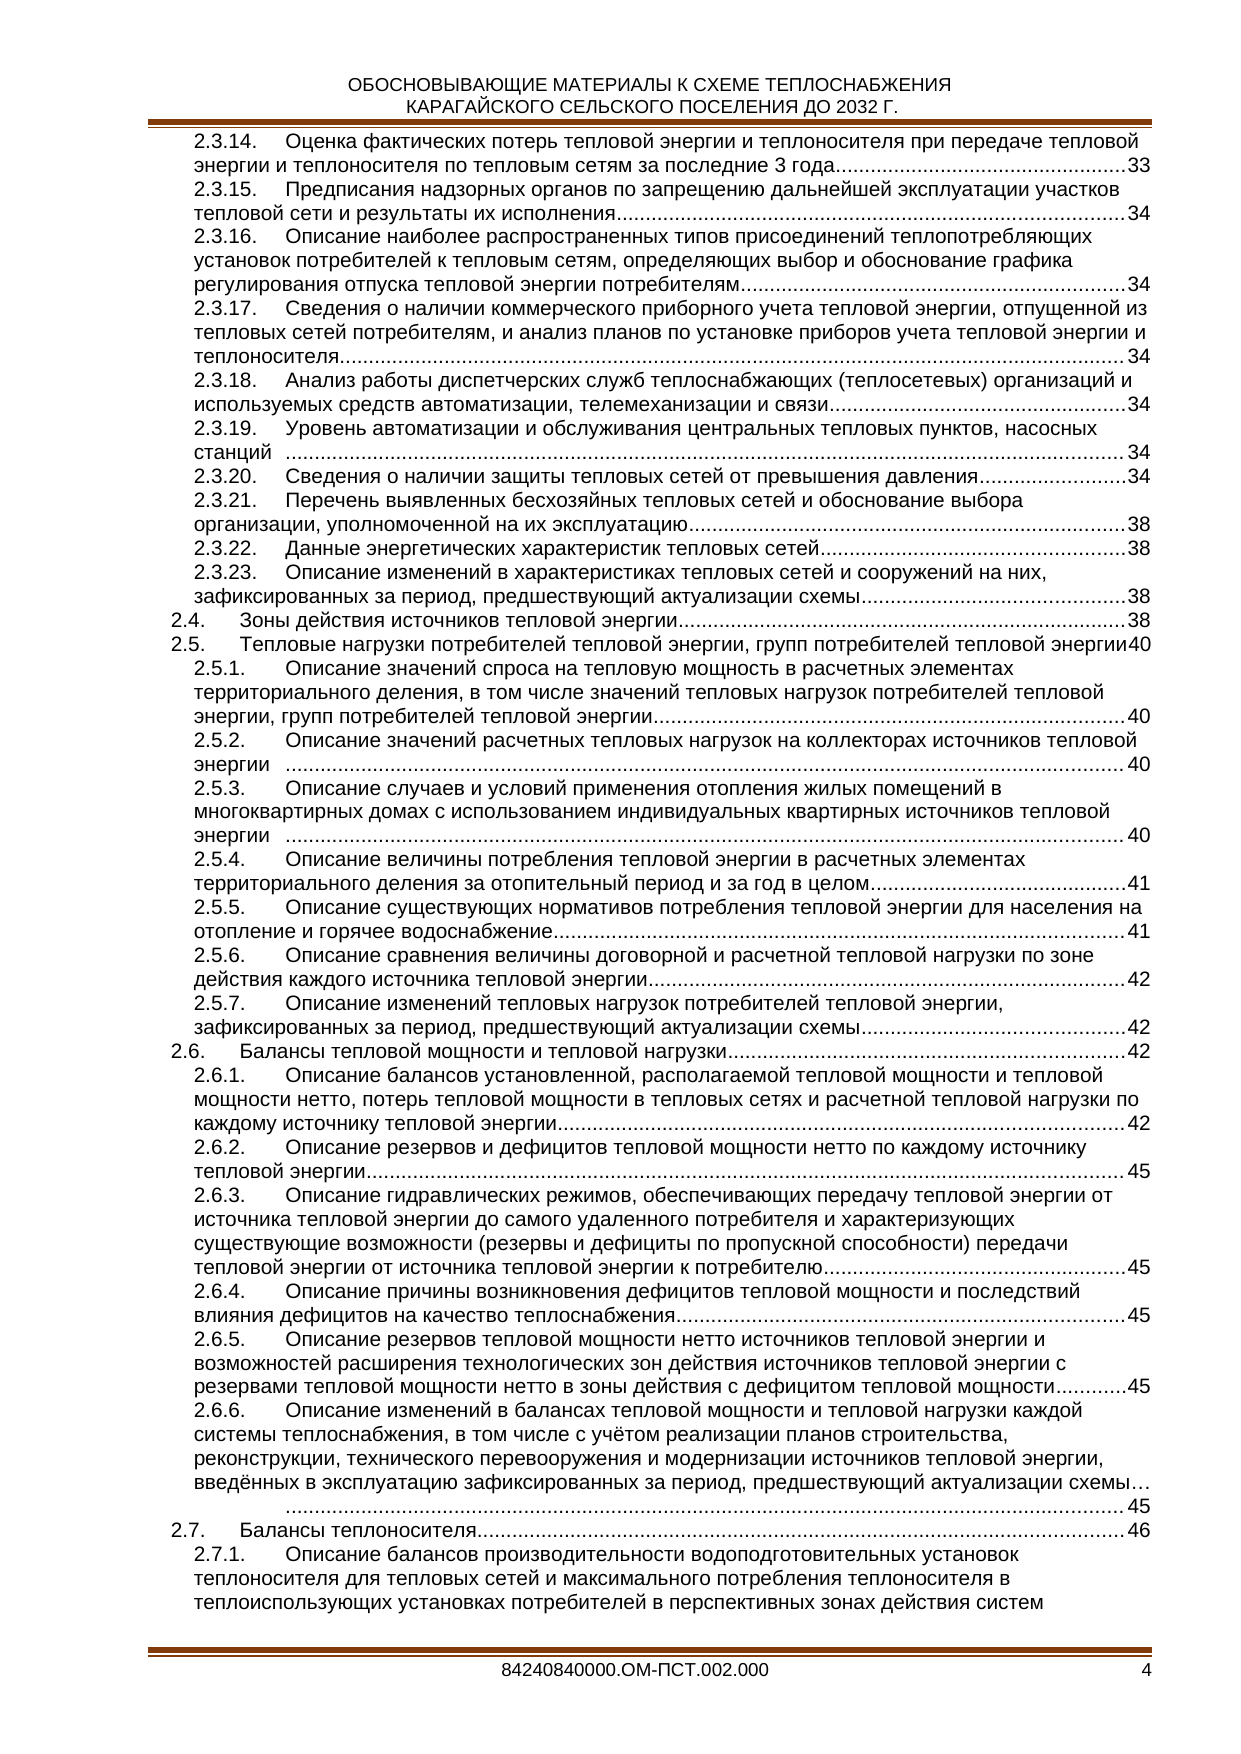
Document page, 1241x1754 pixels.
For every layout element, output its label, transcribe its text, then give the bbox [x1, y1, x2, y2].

text 2.3.16. Описание наиболее распространенных типов присоединений теплопотребляющих установок потребителей к тепловым сетям, определяющих выбор и обоснование графика регулирования отпуска тепловой энергии потребителям 34 [193, 224, 1152, 296]
text 2.3.21. Перечень выявленных бесхозяйных тепловых сетей и обоснование выбора организации, уполномоченной на их эксплуатацию 38 [193, 488, 1152, 536]
text 2.6.3. Описание гидравлических режимов, обеспечивающих передачу тепловой энергии от источника тепловой энергии до самого удаленного потребителя и характеризующих существующие возможности (резервы и дефициты по пропускной способности) передачи тепловой энергии от источника тепловой энергии к потребителю 45 [193, 1183, 1152, 1278]
text 2.3.18. Анализ работы диспетчерских служб теплоснабжающих (теплосетевых) организаций и используемых средств автоматизации, телемеханизации и связи 34 [193, 368, 1152, 416]
text 2.6.2. Описание резервов и дефицитов тепловой мощности нетто по каждому источнику тепловой энергии 45 [193, 1135, 1152, 1183]
text 2.5.3. Описание случаев и условий применения отопления жилых помещений в многоквартирных домах с использованием индивидуальных квартирных источников тепловой энергии 40 [193, 775, 1152, 847]
text 2.5.7. Описание изменений тепловых нагрузок потребителей тепловой энергии, зафиксированных за период, предшествующий актуализации схемы 42 [193, 991, 1152, 1039]
text 2.5.2. Описание значений расчетных тепловых нагрузок на коллекторах источников тепловой энергии 40 [193, 727, 1152, 775]
text 2.3.14. Оценка фактических потерь тепловой энергии и теплоносителя при передаче тепловой энергии и теплоносителя по тепловым сетям за последние 3 года 33 [193, 128, 1152, 176]
text 2.3.20. Сведения о наличии защиты тепловых сетей от превышения давления 34 [193, 464, 1152, 488]
text 2.6.1. Описание балансов установленной, располагаемой тепловой мощности и тепловой мощности нетто, потерь тепловой мощности в тепловых сетях и расчетной тепловой нагрузки по каждому источнику тепловой энергии 42 [193, 1063, 1152, 1135]
text 2.7. Балансы теплоносителя 46 [171, 1518, 1152, 1542]
text 2.4. Зоны действия источников тепловой энергии 38 [171, 608, 1152, 632]
text 2.3.22. Данные энергетических характеристик тепловых сетей 38 [193, 536, 1152, 560]
text 2.6.5. Описание резервов тепловой мощности нетто источников тепловой энергии и возможностей расширения технологических зон действия источников тепловой энергии с резервами тепловой мощности нетто в зоны действия с дефицитом тепловой мощности 45 [193, 1326, 1152, 1398]
text 2.6. Балансы тепловой мощности и тепловой нагрузки 42 [171, 1039, 1152, 1063]
text 2.5.1. Описание значений спроса на тепловую мощность в расчетных элементах территориального деления, в том числе значений тепловых нагрузок потребителей тепловой энергии, групп потребителей тепловой энергии 40 [193, 656, 1152, 727]
text 2.5.6. Описание сравнения величины договорной и расчетной тепловой нагрузки по зоне действия каждого источника тепловой энергии 42 [193, 943, 1152, 991]
text 2.6.6. Описание изменений в балансах тепловой мощности и тепловой нагрузки каждой системы теплоснабжения, в том числе с учётом реализации планов строительства, реконструкции, технического перевооружения и модернизации источников тепловой энергии, введённых в эксплуатацию зафиксированных за период, предшествующий актуализации схемы 45 [193, 1398, 1152, 1518]
text 2.3.19. Уровень автоматизации и обслуживания центральных тепловых пунктов, насосных станций 34 [193, 416, 1152, 464]
text 2.3.17. Сведения о наличии коммерческого приборного учета тепловой энергии, отпущенной из тепловых сетей потребителям, и анализ планов по установке приборов учета тепловой энергии и теплоносителя 34 [193, 296, 1152, 368]
text 2.5.5. Описание существующих нормативов потребления тепловой энергии для населения на отопление и горячее водоснабжение 41 [193, 895, 1152, 943]
text 2.5.4. Описание величины потребления тепловой энергии в расчетных элементах территориального деления за отопительный период и за год в целом 41 [193, 847, 1152, 895]
text 2.6.4. Описание причины возникновения дефицитов тепловой мощности и последствий влияния дефицитов на качество теплоснабжения 45 [193, 1278, 1152, 1326]
text 2.3.15. Предписания надзорных органов по запрещению дальнейшей эксплуатации участков тепловой сети и результаты их исполнения 34 [193, 176, 1152, 224]
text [193, 1542, 1152, 1614]
text 2.3.23. Описание изменений в характеристиках тепловых сетей и сооружений на них, зафиксированных за период, предшествующий актуализации схемы 38 [193, 560, 1152, 608]
text 2.5. Тепловые нагрузки потребителей тепловой энергии, групп потребителей тепловой энергии 40 [171, 632, 1152, 656]
